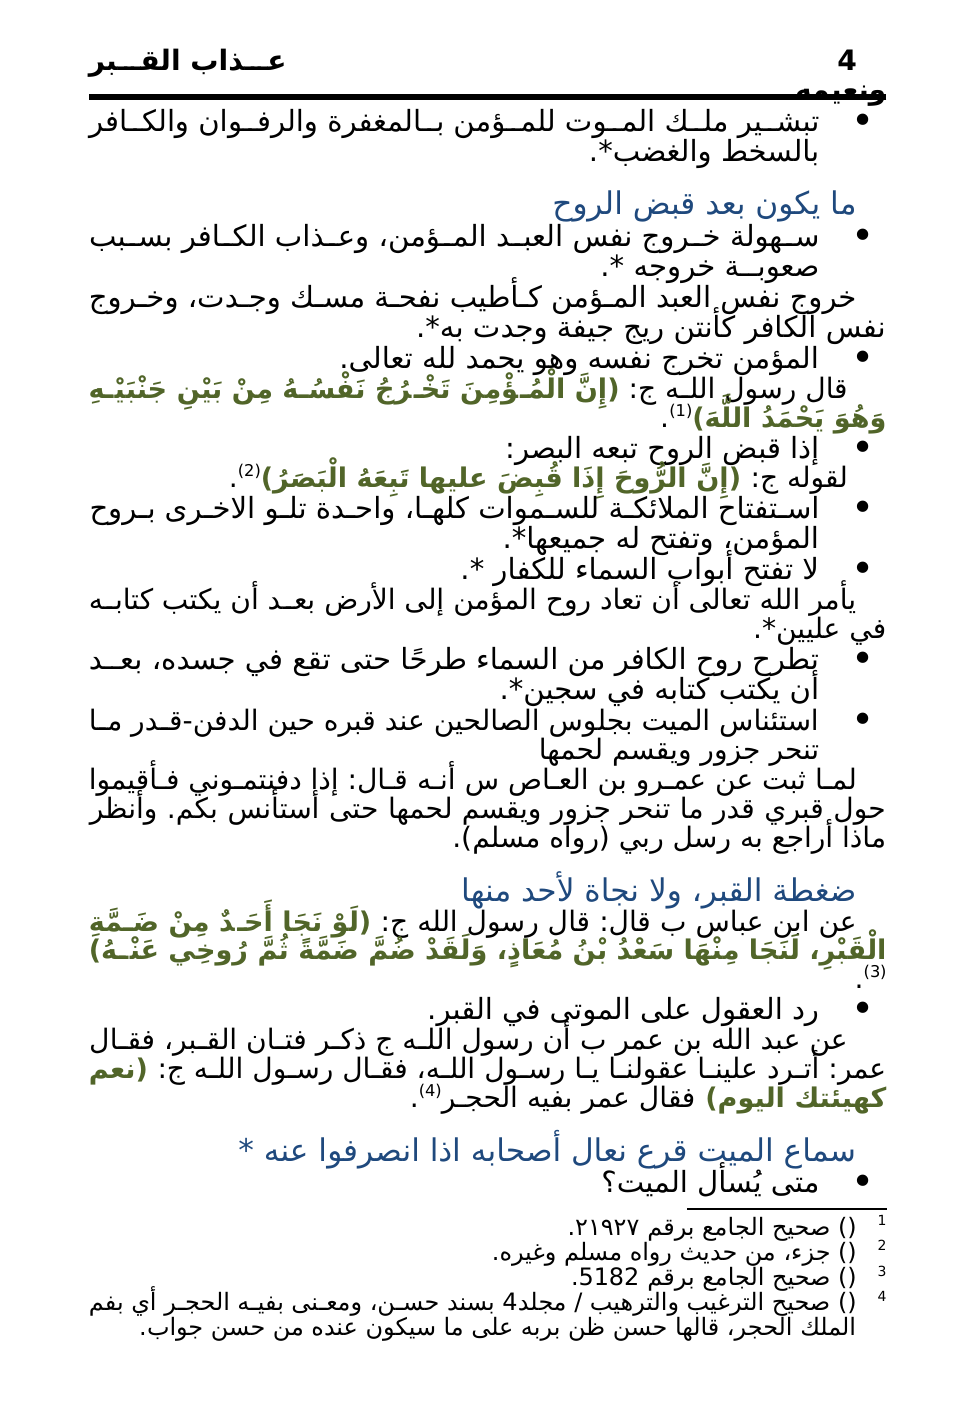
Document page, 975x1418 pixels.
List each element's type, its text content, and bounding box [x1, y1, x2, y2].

text عن ابن عباس ب قال: قال رسول الله ج: (لَوْ نَجَا أَحَدٌ مِنْ ضَمَّةِ الْقَبْرِ، لَنَجَا مِنْهَا سَعْدُ بْنُ مُعَاذٍ، وَلَقَدْ ضُمَّ ضَمَّةً ثُمَّ رُوخِي عَنْهُ)(). [89, 908, 886, 995]
text ضغطة القبر، ولا نجاة لأحد منها [89, 875, 857, 908]
list المؤمن تخرج نفسه وهو يحمد لله تعالى. [89, 344, 857, 375]
text لقوله ج: (إِنَّ الرُّوحَ إِذَا قُبِضَ عليها تَبِعَهُ الْبَصَرُ)(). [89, 464, 886, 494]
text ما يكون بعد قبض الروح [89, 189, 857, 221]
list لا تفتح أبواب السماء للكفار *. [89, 555, 857, 586]
list استفتاح الملائكة للسموات كلها، واحدة تلو الاخرى بروح المؤمن، وتفتح له جميعها*. [89, 494, 857, 555]
list رد العقول على الموتى في القبر. [89, 995, 857, 1026]
text خروج نفس العبد المؤمن كأطيب نفحة مسك وجدت، وخروج نفس الكافر كأنتن ريج جيفة وجدت به*. [89, 283, 886, 344]
list تطرح روح الكافر من السماء طرحًا حتى تقع في جسده، بعد أن يكتب كتابه في سجين*. [89, 645, 857, 706]
list استئناس الميت بجلوس الصالحين عند قبره حين الدفن-قدر ما تنحر جزور ويقسم لحمها [89, 706, 857, 766]
text سماع الميت قرع نعال أصحابه اذا انصرفوا عنه * [89, 1135, 857, 1168]
list سهولة خروج نفس العبد المؤمن، وعذاب الكافر بسبب صعوبــة خروجه *. [89, 221, 857, 283]
text لما ثبت عن عمرو بن العاص س أنه قال: إذا دفنتموني فأقيموا حول قبري قدر ما تنحر جزور ويقسم لحمها حتى أستأنس بكم. وأنظر ماذا أراجع به رسل ربي (رواه مسلم). [89, 766, 886, 854]
list تبشير ملك الموت للمؤمن بالمغفرة والرفوان والكافر بالسخط والغضب*. [89, 106, 857, 168]
text يأمر الله تعالى أن تعاد روح المؤمن إلى الأرض بعد أن يكتب كتابه في عليين*. [89, 586, 886, 645]
list متى يُسأل الميت؟ [89, 1168, 857, 1199]
text عن عبد الله بن عمر ب أن رسول الله ج ذكر فتان القبر، فقال عمر: أترد علينا عقولنا يا رسول الله، فقال رسول الله ج: (نعم كهيئتك اليوم) فقال عمر بفيه الحجـر(). [89, 1026, 886, 1114]
list إذا قبض الروح تبعه البصر: [89, 434, 857, 464]
text قال رسول الله ج: (إِنَّ الْمُؤْمِنَ تَخْرُجُ نَفْسُهُ مِنْ بَيْنِ جَنْبَيْهِ وَهُوَ يَحْمَدُ اللَّهَ)(). [89, 375, 886, 434]
